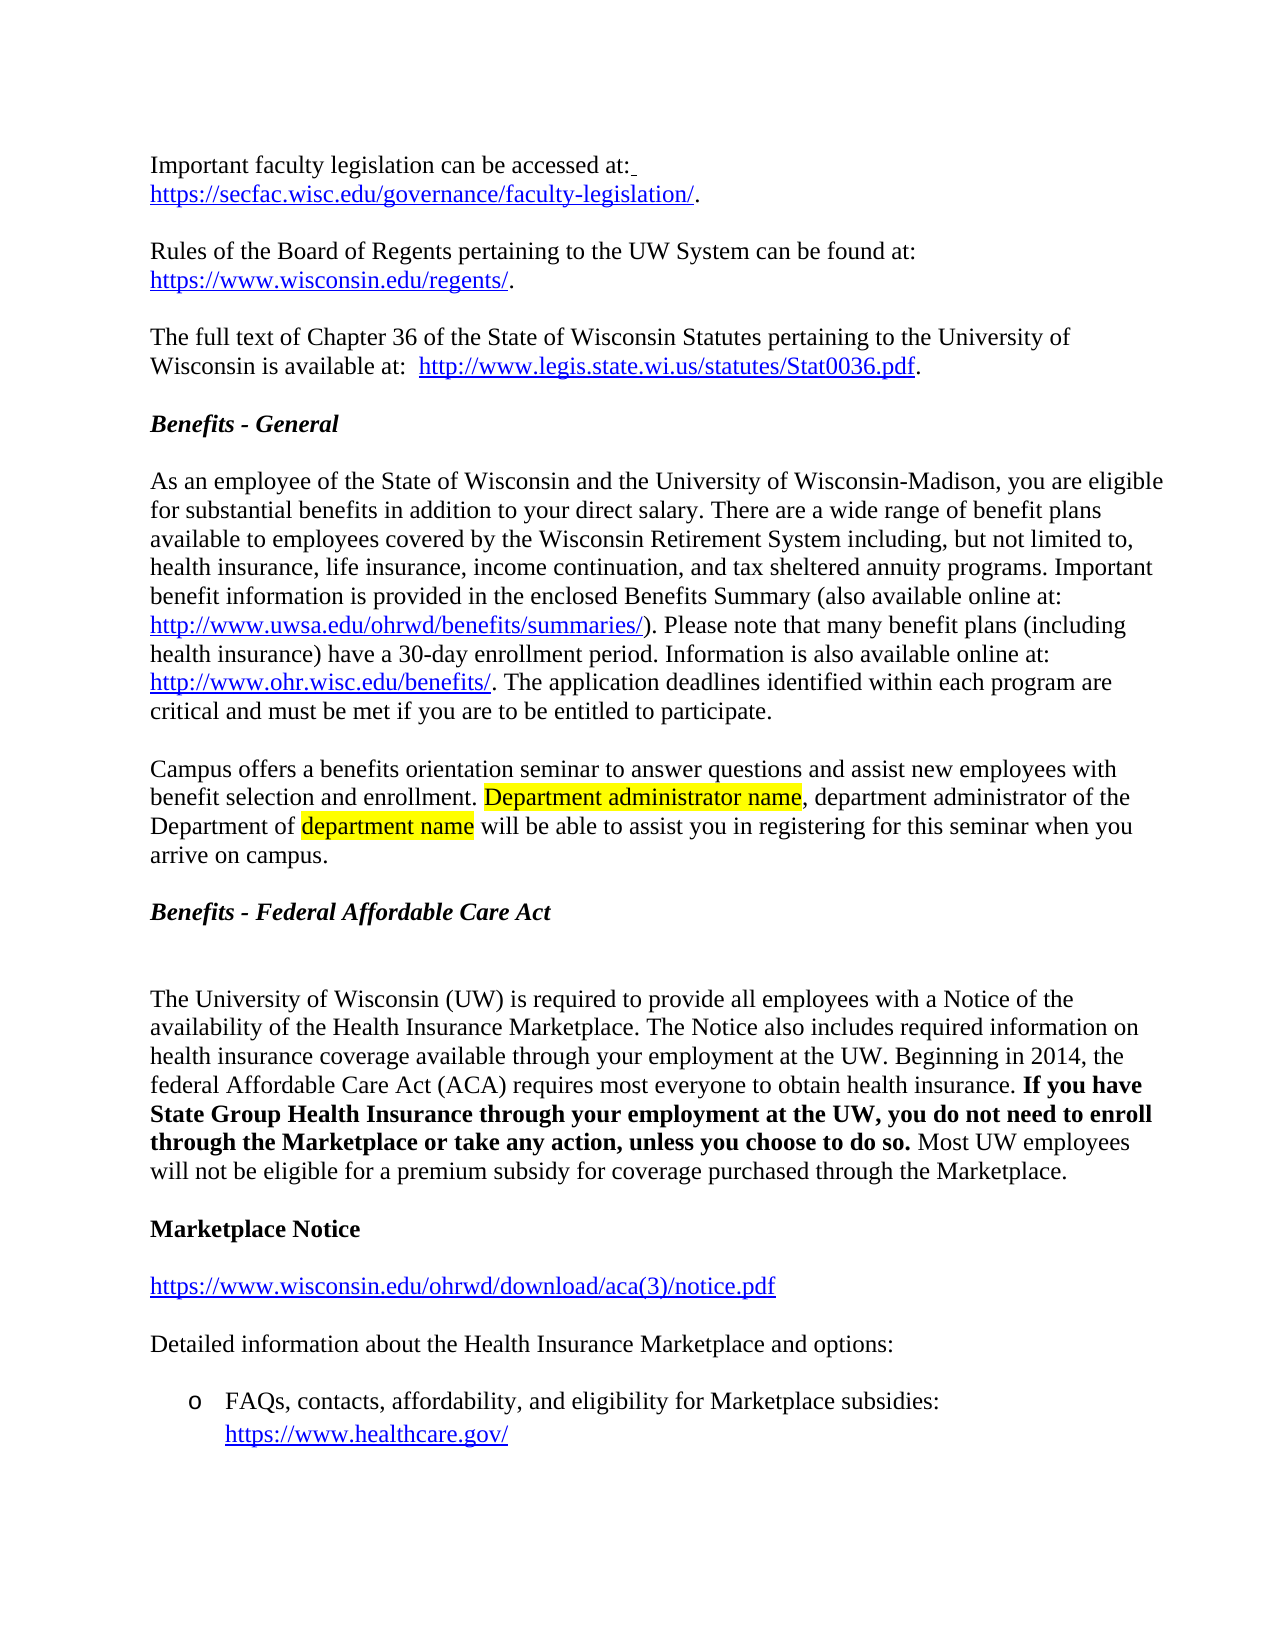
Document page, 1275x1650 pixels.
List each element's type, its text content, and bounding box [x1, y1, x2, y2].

text Marketplace Notice [150, 1214, 1170, 1242]
text Benefits - Federal Affordable Care Act [150, 897, 1170, 926]
text Detailed information about the Health Insurance Marketplace and options: [150, 1329, 1170, 1357]
text As an employee of the State of Wisconsin and the University of Wisconsin-Madison, you are eligible for substantial benefits in addition to your direct salary. There are a wide range of benefit plans available to employees covered by the Wisconsin Retirement System including, but not limited to, health insurance, life insurance, income continuation, and tax sheltered annuity programs. Important benefit information is provided in the enclosed Benefits Summary (also available online at: http://www.uwsa.edu/ohrwd/benefits/summaries/). Please note that many benefit plans (including health insurance) have a 30-day enrollment period. Information is also available online at: http://www.ohr.wisc.edu/benefits/. The application deadlines identified within each program are critical and must be met if you are to be entitled to participate. [150, 466, 1170, 725]
text Campus offers a benefits orientation seminar to answer questions and assist new employees with benefit selection and enrollment. Department administrator name, department administrator of the Department of department name will be able to assist you in registering for this seminar when you arrive on campus. [150, 754, 1170, 869]
text The full text of Chapter 36 of the State of Wisconsin Statutes pertaining to the University of Wisconsin is available at: http://www.legis.state.wi.us/statutes/Stat0036.pdf. [150, 322, 1170, 380]
list FAQs, contacts, affordability, and eligibility for Marketplace subsidies: https://www.healthcare.gov/ [187, 1386, 1170, 1448]
text The University of Wisconsin (UW) is required to provide all employees with a Notice of the availability of the Health Insurance Marketplace. The Notice also includes required information on health insurance coverage available through your employment at the UW. Beginning in 2014, the federal Affordable Care Act (ACA) requires most everyone to obtain health insurance. If you have State Group Health Insurance through your employment at the UW, you do not need to enroll through the Marketplace or take any action, unless you choose to do so. Most UW employees will not be eligible for a premium subsidy for coverage purchased through the Marketplace. [150, 984, 1170, 1185]
text Important faculty legislation can be accessed at: [150, 150, 1170, 179]
text Rules of the Board of Regents pertaining to the UW System can be found at: https://www.wisconsin.edu/regents/. [150, 236, 1170, 294]
text https://secfac.wisc.edu/governance/faculty-legislation/. [150, 179, 1170, 207]
text Benefits - General [150, 409, 1170, 437]
text https://www.wisconsin.edu/ohrwd/download/aca(3)/notice.pdf [150, 1271, 1170, 1300]
